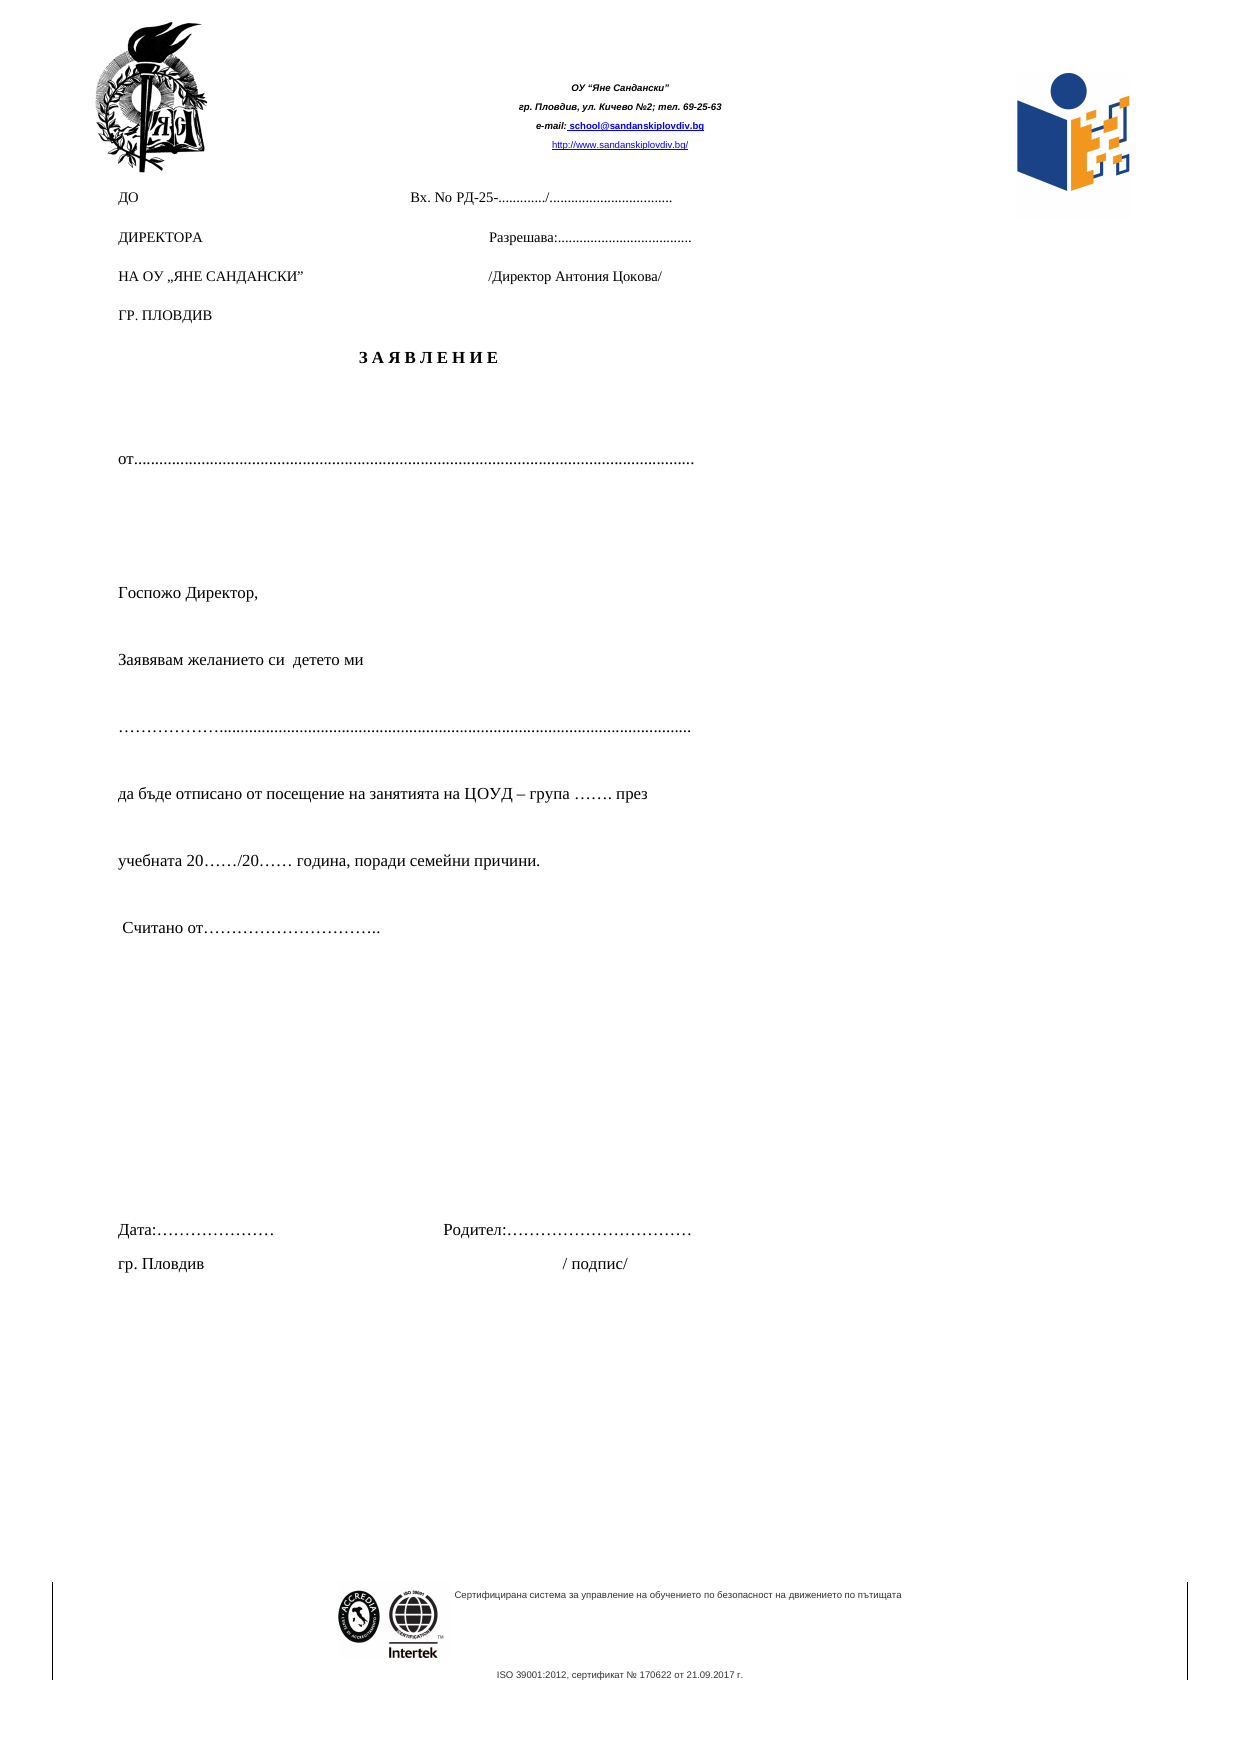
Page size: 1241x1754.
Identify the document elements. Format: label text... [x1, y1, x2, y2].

text гр. Пловдив / подпис/ [118, 1239, 1122, 1273]
text Заявявам желанието си детето ми [118, 636, 1122, 669]
text учебната 20……/20…… година, поради семейни причини. [118, 837, 1122, 871]
text НА ОУ „ЯНЕ САНДАНСКИ” /Директор Антония Цокова/ [118, 256, 1122, 284]
text ДО Вх. No РД-25-............./.................................. [118, 177, 1122, 206]
text ГР. ПЛОВДИВ [118, 295, 1122, 323]
text Считано от………………………….. [118, 904, 1122, 938]
picture [1017, 73, 1130, 219]
text Дата:………………… Родител:…………………………… [118, 1206, 1122, 1239]
picture [91, 20, 210, 175]
text Госпожо Директор, [118, 569, 1122, 602]
text ДИРЕКТОРА Разрешава:..................................... [118, 216, 1122, 245]
picture [338, 1581, 452, 1658]
text З А Я В Л Е Н И Е [118, 334, 1122, 367]
text да бъде отписано от посещение на занятията на ЦОУД – група ……. през [118, 770, 1122, 803]
text ………………................................................................................................................ [118, 703, 1122, 736]
text от..................................................................................................................................... [118, 434, 1122, 468]
